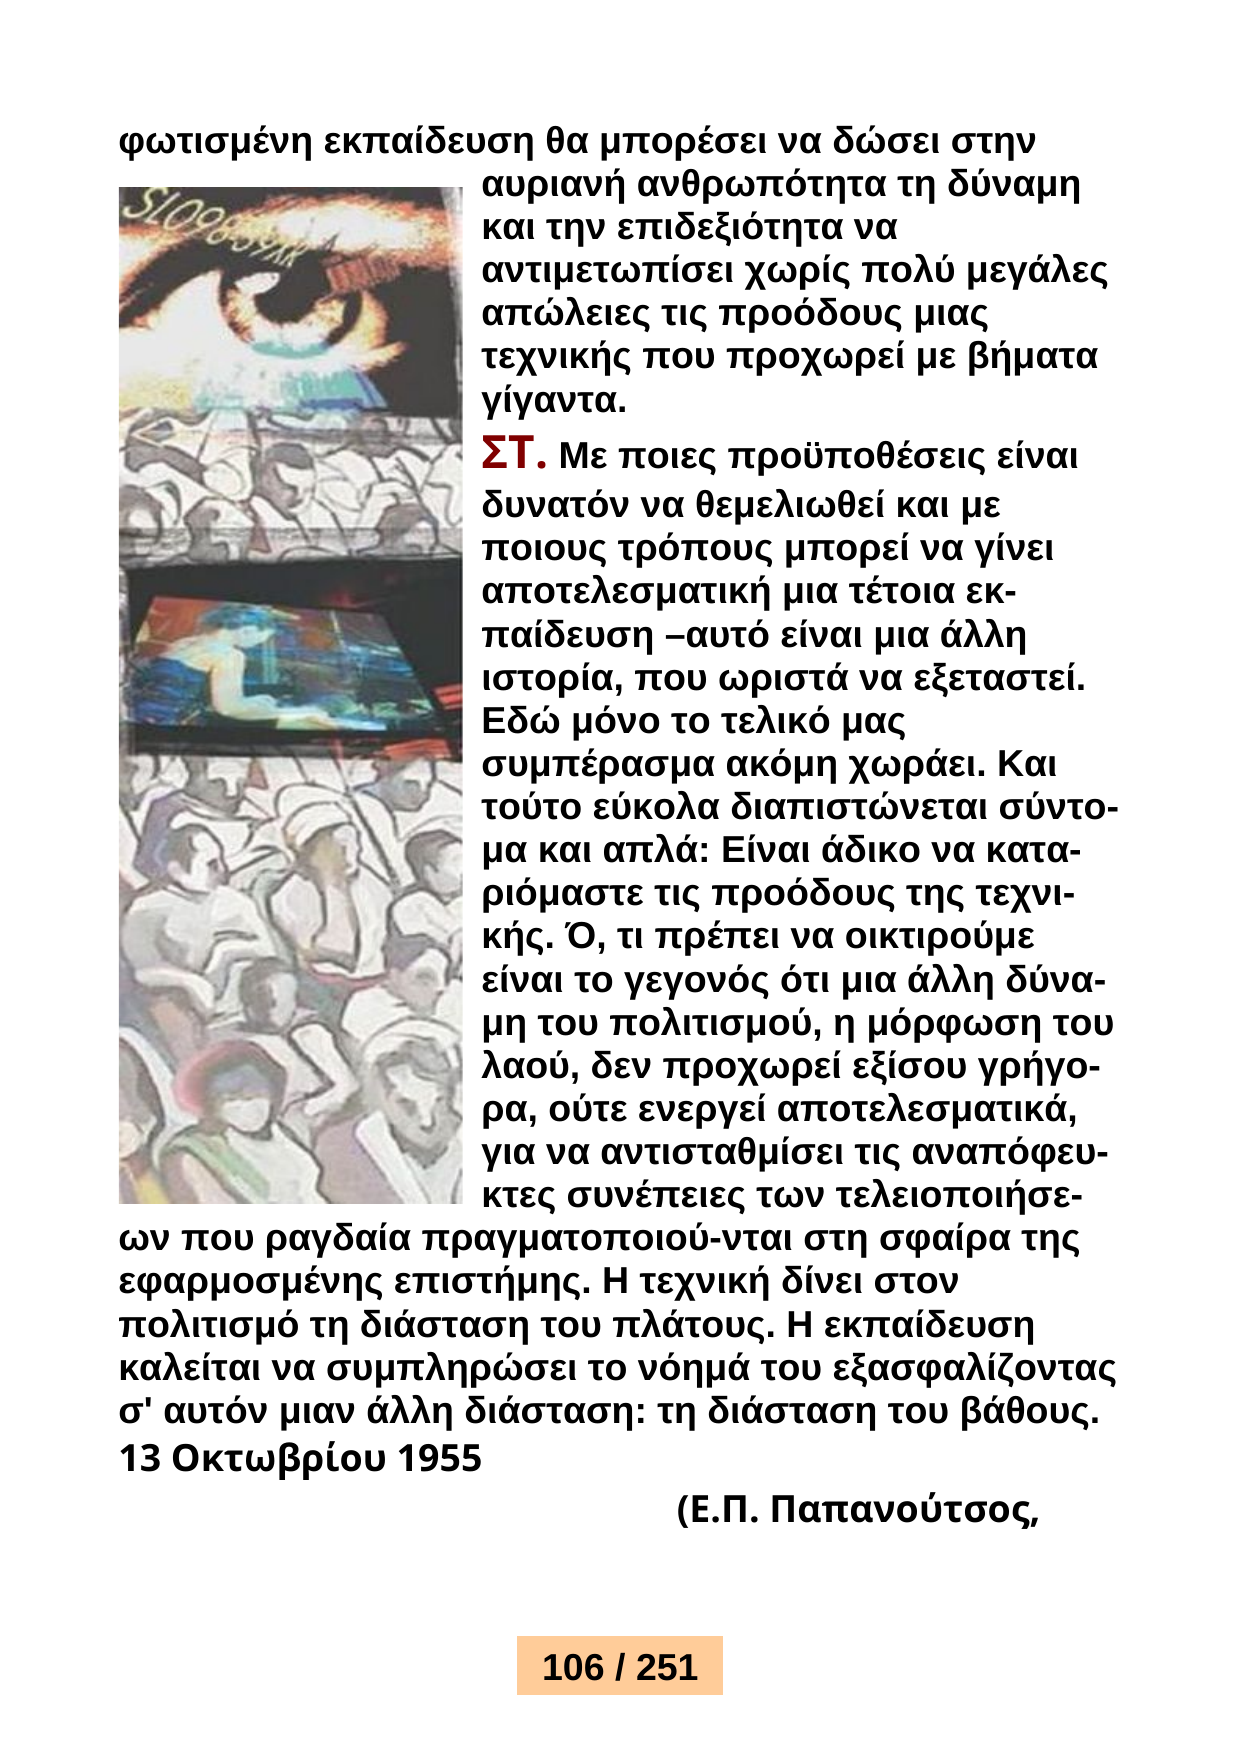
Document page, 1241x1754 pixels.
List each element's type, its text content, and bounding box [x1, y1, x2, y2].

text 13 Οκτωβρίου 1955 [118, 1431, 1122, 1482]
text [118, 118, 1122, 420]
text ΣΤ. Με ποιες προϋποθέσεις είναι δυνατόν να θεμελιωθεί και με ποιους τρόπους μπορεί να γίνει αποτελεσματική μια τέτοια εκ-παίδευση –αυτό είναι μια άλλη ιστορία, που ωριστά να εξεταστεί. Εδώ μόνο το τελικό μας συμπέρασμα ακόμη χωράει. Και τούτο εύκολα διαπιστώνεται σύντο-μα και απλά: Είναι άδικο να κατα-ριόμαστε τις προόδους της τεχνι-κής. Ό, τι πρέπει να οικτιρούμε είναι το γεγονός ότι μια άλλη δύνα-μη του πολιτισμού, η μόρφωση του λαού, δεν προχωρεί εξίσου γρήγο-ρα, ούτε ενεργεί αποτελεσματικά, για να αντισταθμίσει τις αναπόφευ-κτες συνέπειες των τελειοποιήσε-ων που ραγδαία πραγματοποιού-νται στη σφαίρα της εφαρμοσμένης επιστήμης. Η τεχνική δίνει στον πολιτισμό τη διάσταση του πλάτους. Η εκπαίδευση καλείται να συμπληρώσει το νόημά του εξασφαλίζοντας σ' αυτόν μιαν άλλη διάσταση: τη διάσταση του βάθους. [118, 420, 1122, 1431]
text (Ε.Π. Παπανούτσος, [268, 1482, 1122, 1533]
picture [118, 187, 463, 1200]
